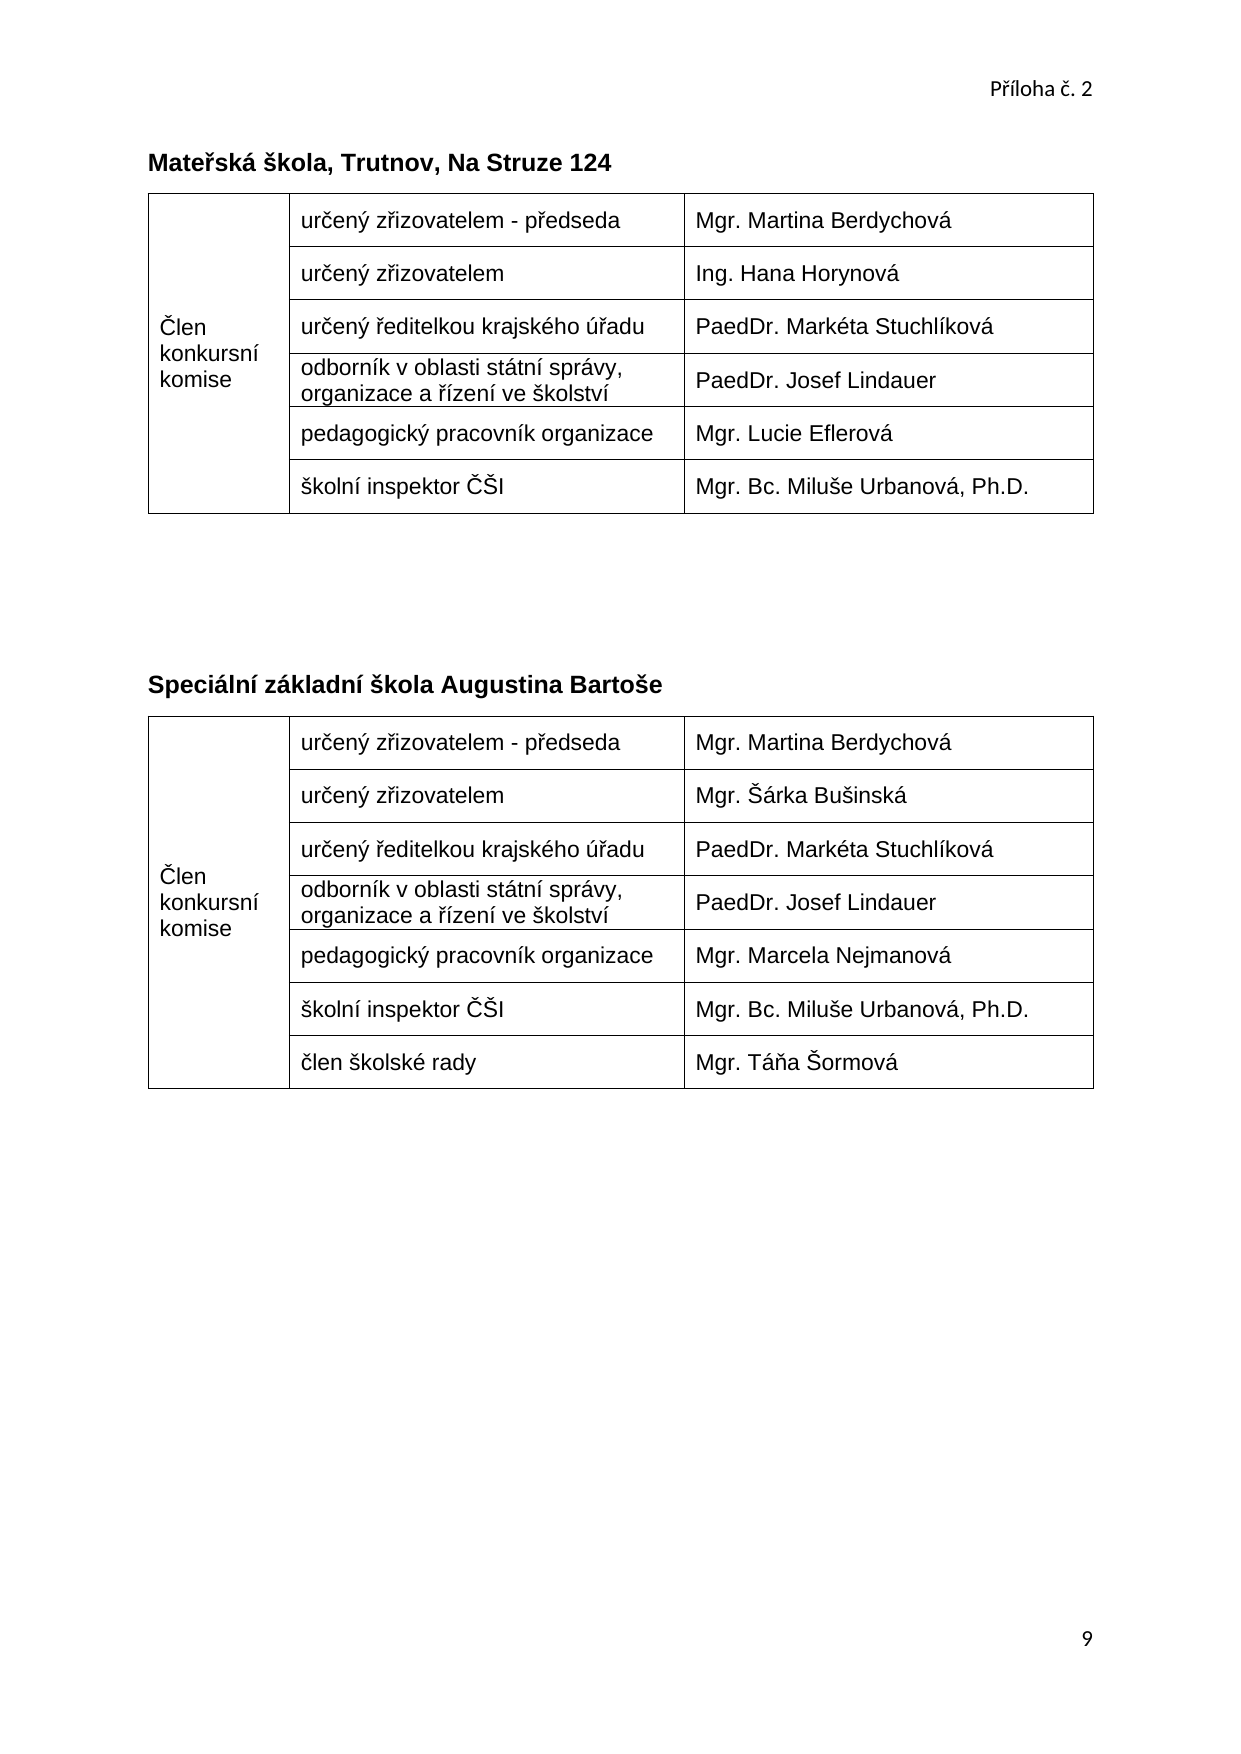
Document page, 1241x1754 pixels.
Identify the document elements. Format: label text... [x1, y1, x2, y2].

table_cell člen školské rady [290, 1036, 684, 1088]
table_cell určený ředitelkou krajského úřadu [290, 300, 684, 352]
table_cell Mgr. Lucie Eflerová [685, 407, 1093, 459]
table_header určený zřizovatelem - předseda [290, 194, 684, 246]
table_cell Mgr. Bc. Miluše Urbanová, Ph.D. [685, 460, 1093, 512]
table_cell Mgr. Šárka Bušinská [685, 770, 1093, 822]
table_header Člen konkursní komise [149, 194, 289, 512]
table_cell pedagogický pracovník organizace [290, 930, 684, 982]
table_cell odborník v oblasti státní správy, organizace a řízení ve školství [290, 876, 684, 929]
table_cell pedagogický pracovník organizace [290, 407, 684, 459]
table_cell Mgr. Marcela Nejmanová [685, 930, 1093, 982]
table_cell školní inspektor ČŠI [290, 983, 684, 1035]
table_header Mgr. Martina Berdychová [685, 717, 1093, 769]
table_cell PaedDr. Markéta Stuchlíková [685, 823, 1093, 875]
table_cell školní inspektor ČŠI [290, 460, 684, 512]
table_cell PaedDr. Josef Lindauer [685, 354, 1093, 406]
table_header určený zřizovatelem - předseda [290, 717, 684, 769]
table_cell odborník v oblasti státní správy, organizace a řízení ve školství [290, 354, 684, 406]
table_cell Mgr. Táňa Šormová [685, 1036, 1093, 1088]
table_cell Mgr. Bc. Miluše Urbanová, Ph.D. [685, 983, 1093, 1035]
text Speciální základní škola Augustina Bartoše [148, 670, 1093, 699]
table_header Člen konkursní komise [149, 717, 289, 1088]
table_header Mgr. Martina Berdychová [685, 194, 1093, 246]
table_cell PaedDr. Markéta Stuchlíková [685, 300, 1093, 352]
table_cell určený zřizovatelem [290, 770, 684, 822]
table_cell Ing. Hana Horynová [685, 247, 1093, 299]
table_cell PaedDr. Josef Lindauer [685, 876, 1093, 929]
table_cell určený zřizovatelem [290, 247, 684, 299]
text Mateřská škola, Trutnov, Na Struze 124 [148, 148, 1093, 176]
table_cell určený ředitelkou krajského úřadu [290, 823, 684, 875]
